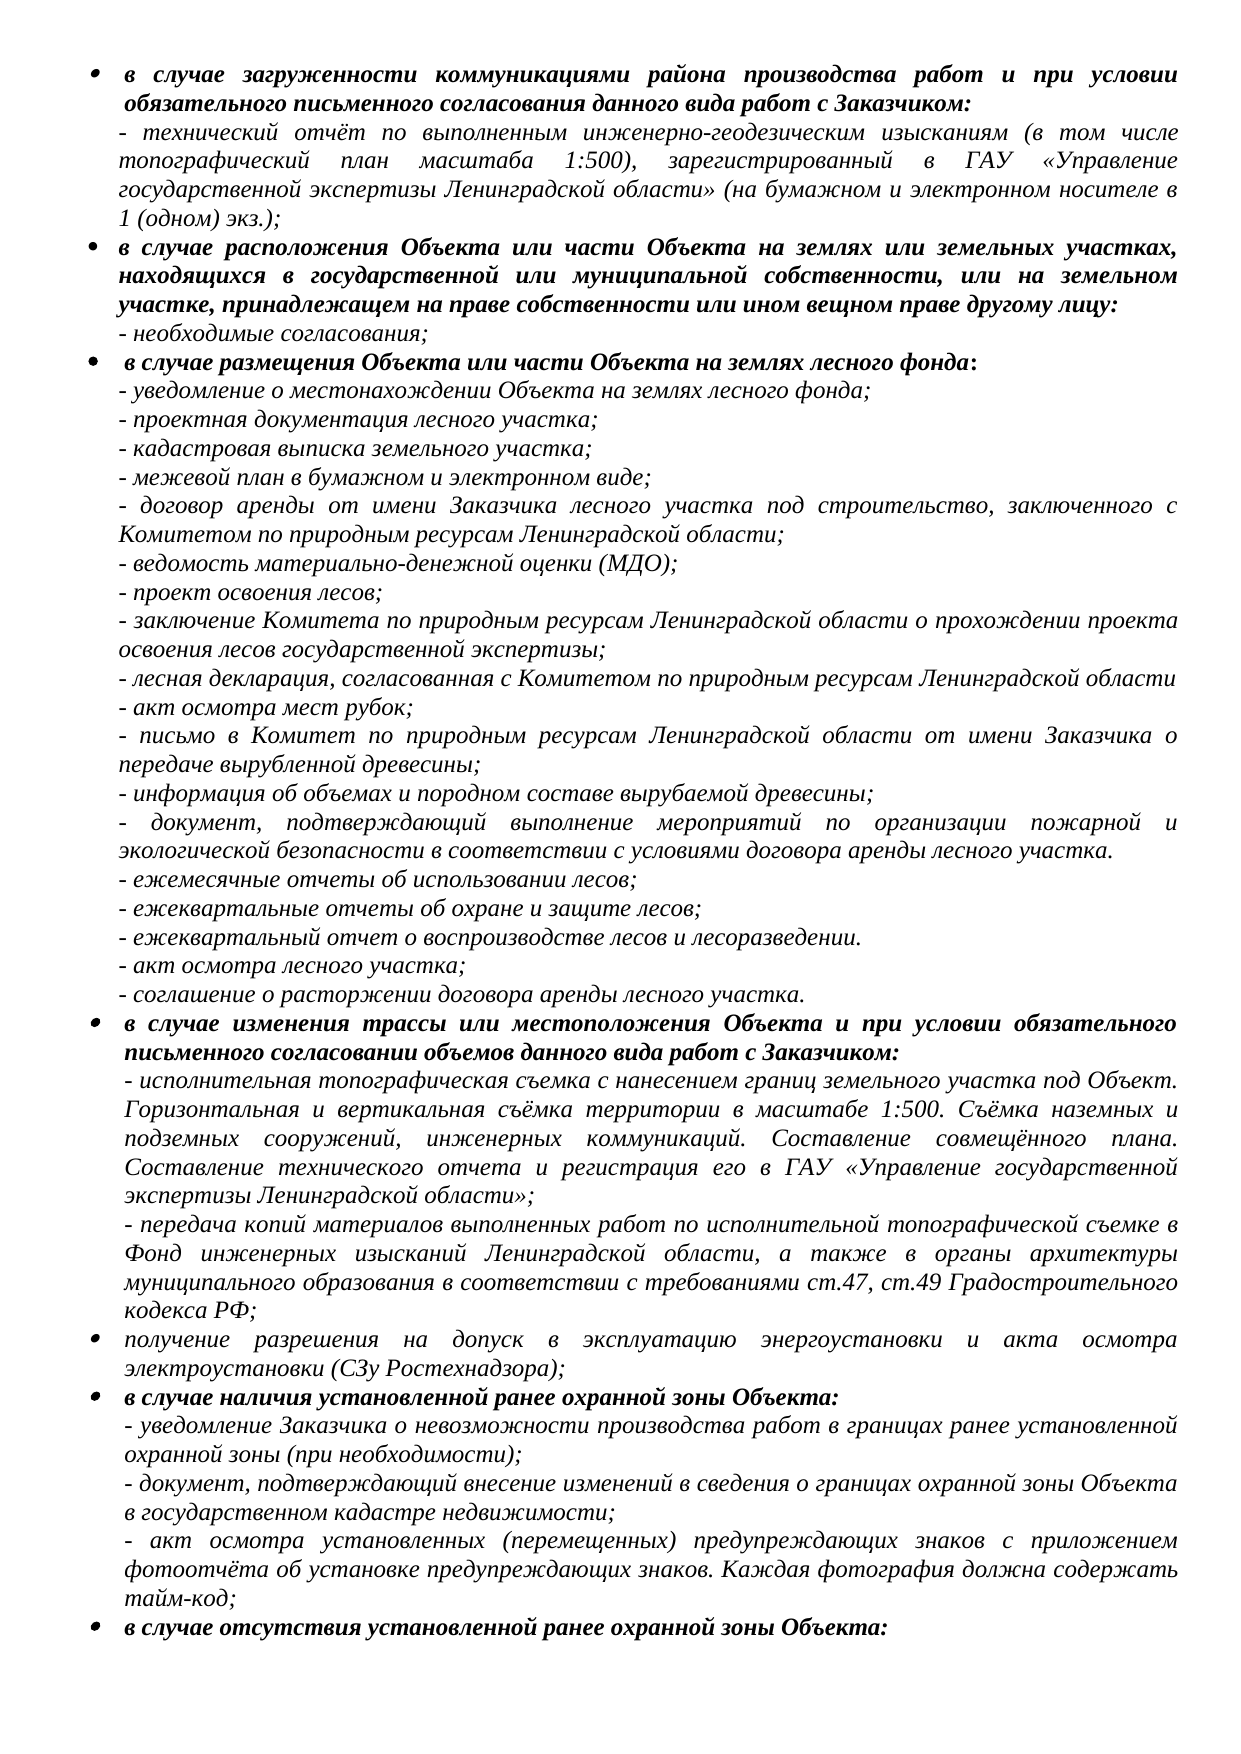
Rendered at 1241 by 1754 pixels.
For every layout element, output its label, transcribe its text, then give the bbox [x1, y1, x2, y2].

text - уведомление о местонахождении Объекта на землях лесного фонда; [118, 375, 1181, 404]
text - информация об объемах и породном составе вырубаемой древесины; [118, 778, 1181, 807]
text - письмо в Комитет по природным ресурсам Ленинградской области от имени Заказчика о передаче вырубленной древесины; [118, 720, 1181, 778]
text - необходимые согласования; [118, 318, 1181, 347]
text - межевой план в бумажном и электронном виде; [118, 462, 1181, 490]
text - акт осмотра лесного участка; [118, 950, 1181, 979]
list в случае наличия установленной ранее охранной зоны Объекта: [89, 1382, 1181, 1410]
text - ежеквартальные отчеты об охране и защите лесов; [118, 893, 1181, 922]
text - акт осмотра установленных (перемещенных) предупреждающих знаков с приложением фотоотчёта об установке предупреждающих знаков. Каждая фотография должна содержать тайм-код; [124, 1525, 1181, 1612]
list в случае размещения Объекта или части Объекта на землях лесного фонда: [89, 347, 1181, 375]
text - передача копий материалов выполненных работ по исполнительной топографической съемке в Фонд инженерных изысканий Ленинградской области, а также в органы архитектуры муниципального образования в соответствии с требованиями ст.47, ст.49 Градостроительного кодекса РФ; [124, 1209, 1181, 1324]
text - лесная декларация, согласованная с Комитетом по природным ресурсам Ленинградской области [118, 663, 1181, 692]
list в случае расположения Объекта или части Объекта на землях или земельных участках, находящихся в государственной или муниципальной собственности, или на земельном участке, принадлежащем на праве собственности или ином вещном праве другому лицу: [89, 232, 1181, 318]
text - соглашение о расторжении договора аренды лесного участка. [118, 979, 1181, 1008]
list в случае изменения трассы или местоположения Объекта и при условии обязательного письменного согласовании объемов данного вида работ с Заказчиком: [89, 1008, 1181, 1065]
text - ежеквартальный отчет о воспроизводстве лесов и лесоразведении. [118, 922, 1181, 950]
text - исполнительная топографическая съемка с нанесением границ земельного участка под Объект. Горизонтальная и вертикальная съёмка территории в масштабе 1:500. Съёмка наземных и подземных сооружений, инженерных коммуникаций. Составление совмещённого плана. Составление технического отчета и регистрация его в ГАУ «Управление государственной экспертизы Ленинградской области»; [124, 1065, 1181, 1209]
list в случае загруженности коммуникациями района производства работ и при условии обязательного письменного согласования данного вида работ с Заказчиком: [89, 59, 1181, 117]
text - документ, подтверждающий внесение изменений в сведения о границах охранной зоны Объекта в государственном кадастре недвижимости; [124, 1468, 1181, 1525]
text - технический отчёт по выполненным инженерно-геодезическим изысканиям (в том числе топографический план масштаба 1:500), зарегистрированный в ГАУ «Управление государственной экспертизы Ленинградской области» (на бумажном и электронном носителе в 1 (одном) экз.); [118, 117, 1181, 232]
text - кадастровая выписка земельного участка; [118, 433, 1181, 462]
text - уведомление Заказчика о невозможности производства работ в границах ранее установленной охранной зоны (при необходимости); [124, 1410, 1181, 1468]
text - ежемесячные отчеты об использовании лесов; [118, 864, 1181, 893]
list в случае отсутствия установленной ранее охранной зоны Объекта: [89, 1612, 1181, 1640]
list получение разрешения на допуск в эксплуатацию энергоустановки и акта осмотра электроустановки (СЗу Ростехнадзора); [89, 1324, 1181, 1382]
text - ведомость материально-денежной оценки (МДО); [118, 548, 1181, 577]
text - акт осмотра мест рубок; [118, 692, 1181, 720]
text - договор аренды от имени Заказчика лесного участка под строительство, заключенного с Комитетом по природным ресурсам Ленинградской области; [118, 490, 1181, 548]
text - документ, подтверждающий выполнение мероприятий по организации пожарной и экологической безопасности в соответствии с условиями договора аренды лесного участка. [118, 807, 1181, 864]
text - заключение Комитета по природным ресурсам Ленинградской области о прохождении проекта освоения лесов государственной экспертизы; [118, 605, 1181, 663]
text - проект освоения лесов; [118, 577, 1181, 605]
text - проектная документация лесного участка; [118, 404, 1181, 433]
